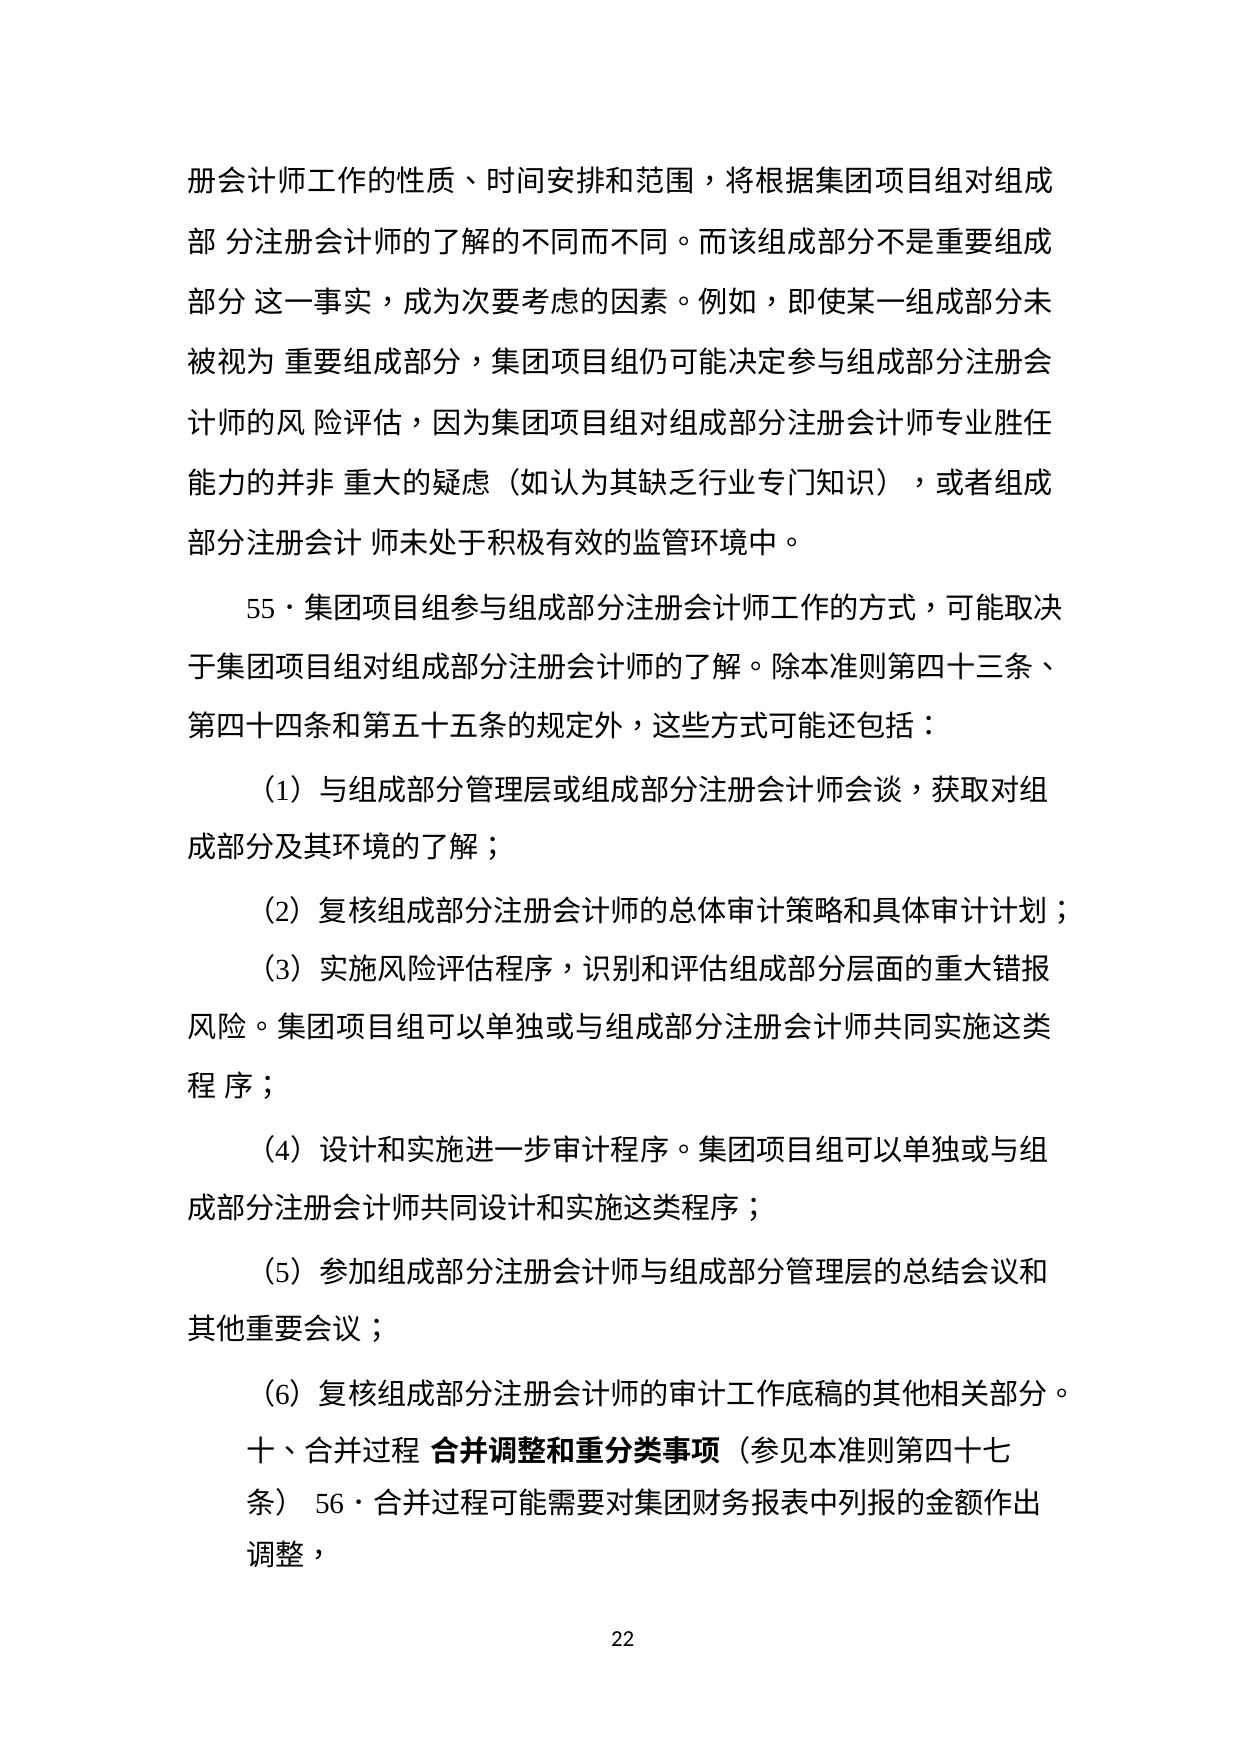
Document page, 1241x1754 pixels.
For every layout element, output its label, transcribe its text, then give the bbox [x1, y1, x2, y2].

text （5）参加组成部分注册会计师与组成部分管理层的总结会议和 其他重要会议； [187, 1252, 1048, 1348]
text （4）设计和实施进一步审计程序。集团项目组可以单独或与组 成部分注册会计师共同设计和实施这类程序； [187, 1130, 1048, 1227]
text 十、合并过程 合并调整和重分类事项（参见本准则第四十七条） 56．合并过程可能需要对集团财务报表中列报的金额作出调整， [246, 1431, 1062, 1573]
text （6）复核组成部分注册会计师的审计工作底稿的其他相关部分。 [246, 1373, 1080, 1413]
text 55．集团项目组参与组成部分注册会计师工作的方式，可能取决 于集团项目组对组成部分注册会计师的了解。除本准则第四十三条、 第四十四条和第五十五条的规定外，这些方式可能还包括： [187, 587, 1063, 744]
text （2）复核组成部分注册会计师的总体审计策略和具体审计计划； [246, 890, 1080, 930]
text （3）实施风险评估程序，识别和评估组成部分层面的重大错报 风险。集团项目组可以单独或与组成部分注册会计师共同实施这类程 序； [187, 948, 1053, 1105]
text 册会计师工作的性质、时间安排和范围，将根据集团项目组对组成部 分注册会计师的了解的不同而不同。而该组成部分不是重要组成部分 这一事实，成为次要考虑的因素。例如，即使某一组成部分未被视为 重要组成部分，集团项目组仍可能决定参与组成部分注册会计师的风 险评估，因为集团项目组对组成部分注册会计师专业胜任能力的并非 重大的疑虑（如认为其缺乏行业专门知识），或者组成部分注册会计 师未处于积极有效的监管环境中。 [187, 161, 1053, 562]
text （1）与组成部分管理层或组成部分注册会计师会谈，获取对组 成部分及其环境的了解； [187, 769, 1048, 866]
